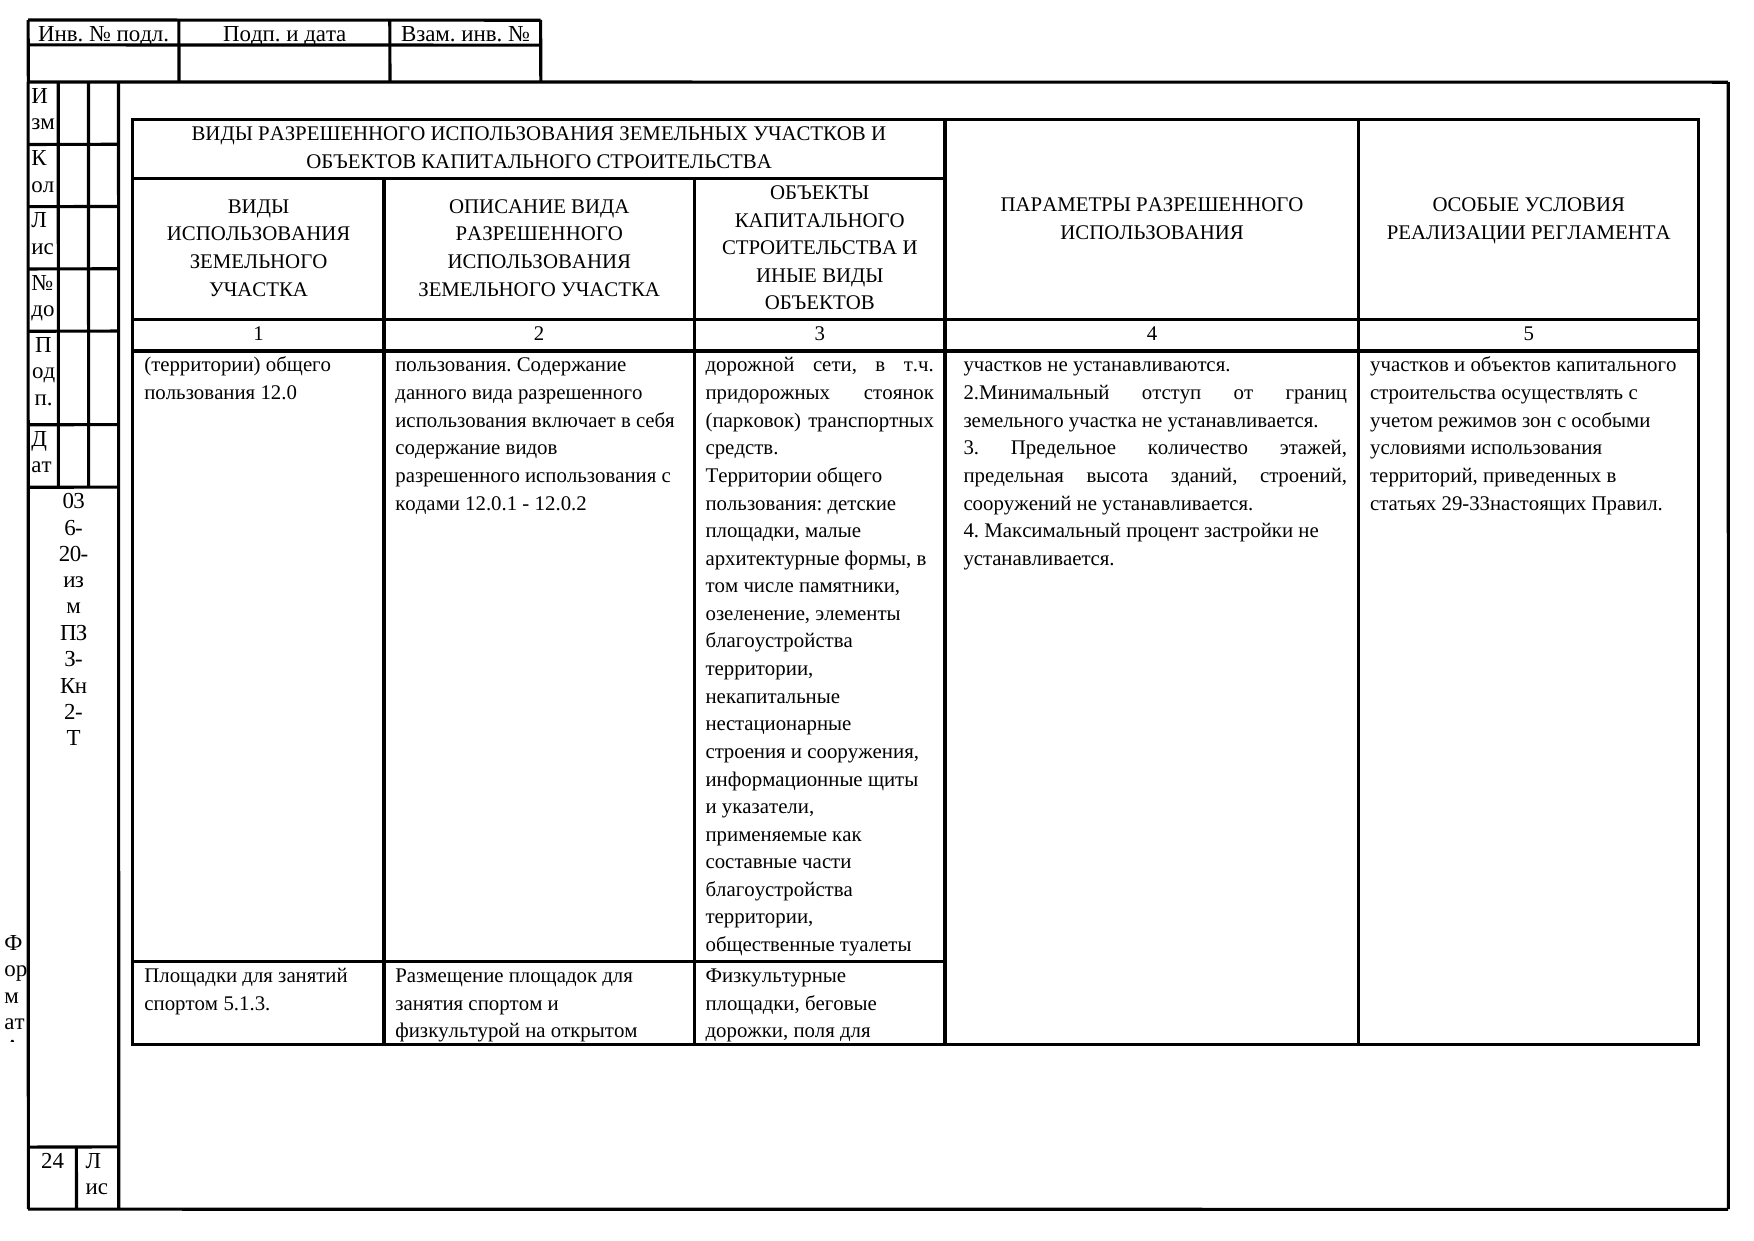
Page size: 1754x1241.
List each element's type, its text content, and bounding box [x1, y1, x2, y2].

table_cell ОПИСАНИЕ ВИДА РАЗРЕШЕННОГО ИСПОЛЬЗОВАНИЯ ЗЕМЕЛЬНОГО УЧАСТКА [386, 180, 693, 318]
table_header ПАРАМЕТРЫ РАЗРЕШЕННОГО ИСПОЛЬЗОВАНИЯ [947, 121, 1357, 318]
table_cell Физкультурные площадки, беговые дорожки, поля для спортивной игры [696, 963, 943, 1042]
table_cell 3 [696, 321, 943, 349]
table_cell 5 [1360, 321, 1697, 349]
table_cell Размещение площадок для занятия спортом и физкультурой на открытом воздухе (физкультурные площадки, беговые дорожки, поля для спортивной игры) [386, 963, 693, 1042]
table_cell ОБЪЕКТЫ КАПИТАЛЬНОГО СТРОИТЕЛЬСТВА И ИНЫЕ ВИДЫ ОБЪЕКТОВ [696, 180, 943, 318]
table_header ВИДЫ РАЗРЕШЕННОГО ИСПОЛЬЗОВАНИЯ ЗЕМЕЛЬНЫХ УЧАСТКОВ И ОБЪЕКТОВ КАПИТАЛЬНОГО СТРОИТЕЛЬСТВА [134, 121, 943, 177]
table_cell Площадки для занятий спортом 5.1.3. [134, 963, 382, 1042]
table_cell 4 [947, 321, 1357, 349]
table_cell Земельные участки (территории) общего пользования 12.0 [134, 353, 382, 960]
table_cell ВИДЫ ИСПОЛЬЗОВАНИЯ ЗЕМЕЛЬНОГО УЧАСТКА [134, 180, 382, 318]
table_cell 2 [386, 321, 693, 349]
table_cell 1 [134, 321, 382, 349]
table_header ОСОБЫЕ УСЛОВИЯ РЕАЛИЗАЦИИ РЕГЛАМЕНТА [1360, 121, 1697, 318]
